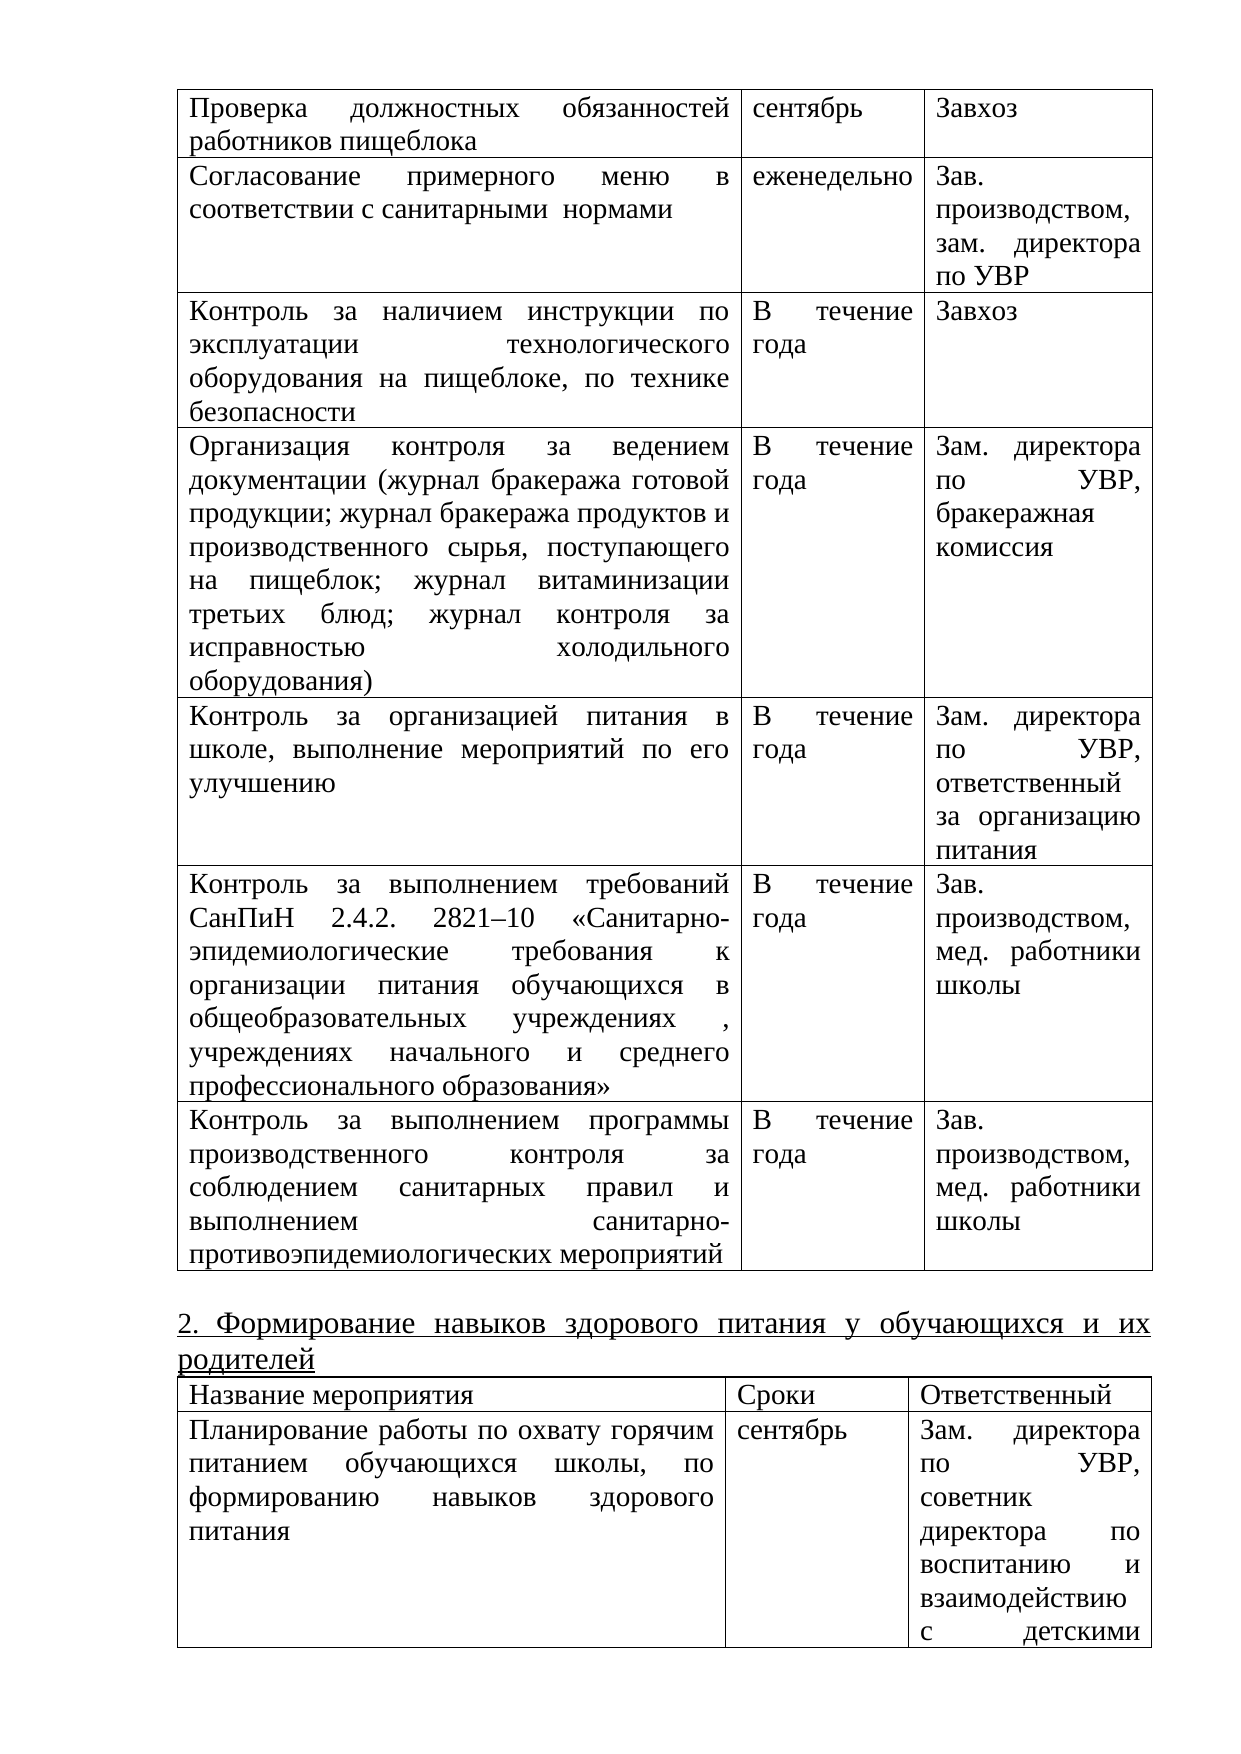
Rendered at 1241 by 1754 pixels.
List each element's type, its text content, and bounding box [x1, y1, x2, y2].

table_cell В течение года [742, 293, 924, 427]
table_cell сентябрь [742, 90, 924, 157]
table_cell В течение года [742, 698, 924, 865]
table_cell Зав. производством, зам. директора по УВР [925, 158, 1152, 292]
table_cell Согласование примерного меню в соответствии с санитарными нормами [178, 158, 741, 292]
table_cell В течение года [742, 428, 924, 697]
table_cell Завхоз [925, 293, 1152, 427]
text 2. Формирование навыков здорового питания у обучающихся и их родителей [177, 1304, 1152, 1376]
table_cell Проверка должностных обязанностей работников пищеблока [178, 90, 741, 157]
table_header Сроки [726, 1378, 908, 1411]
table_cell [178, 1412, 725, 1647]
table_cell В течение года [742, 866, 924, 1101]
table_cell Зам. директора по УВР, бракеражная комиссия [925, 428, 1152, 697]
table_cell Контроль за выполнением требований СанПиН 2.4.2. 2821–10 «Санитарно- эпидемиологические требования к организации питания обучающихся в общеобразовательных учреждениях , учреждениях начального и среднего профессионального образования» [178, 866, 741, 1101]
table_cell В течение года [742, 1102, 924, 1270]
table_cell Контроль за наличием инструкции по эксплуатации технологического оборудования на пищеблоке, по технике безопасности [178, 293, 741, 427]
table_header Название мероприятия [178, 1378, 725, 1411]
table_cell Зав. производством, мед. работники школы [925, 866, 1152, 1101]
table_header Ответственный [909, 1378, 1151, 1411]
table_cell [909, 1412, 1151, 1647]
table_cell Завхоз [925, 90, 1152, 157]
table_cell Зам. директора по УВР, ответственный за организацию питания [925, 698, 1152, 865]
table_cell Контроль за организацией питания в школе, выполнение мероприятий по его улучшению [178, 698, 741, 865]
table_cell Контроль за выполнением программы производственного контроля за соблюдением санитарных правил и выполнением санитарно- противоэпидемиологических мероприятий [178, 1102, 741, 1270]
table_cell Зав. производством, мед. работники школы [925, 1102, 1152, 1270]
table_cell Организация контроля за ведением документации (журнал бракеража готовой продукции; журнал бракеража продуктов и производственного сырья, поступающего на пищеблок; журнал витаминизации третьих блюд; журнал контроля за исправностью холодильного оборудования) [178, 428, 741, 697]
table_cell еженедельно [742, 158, 924, 292]
table_cell сентябрь [726, 1412, 908, 1647]
